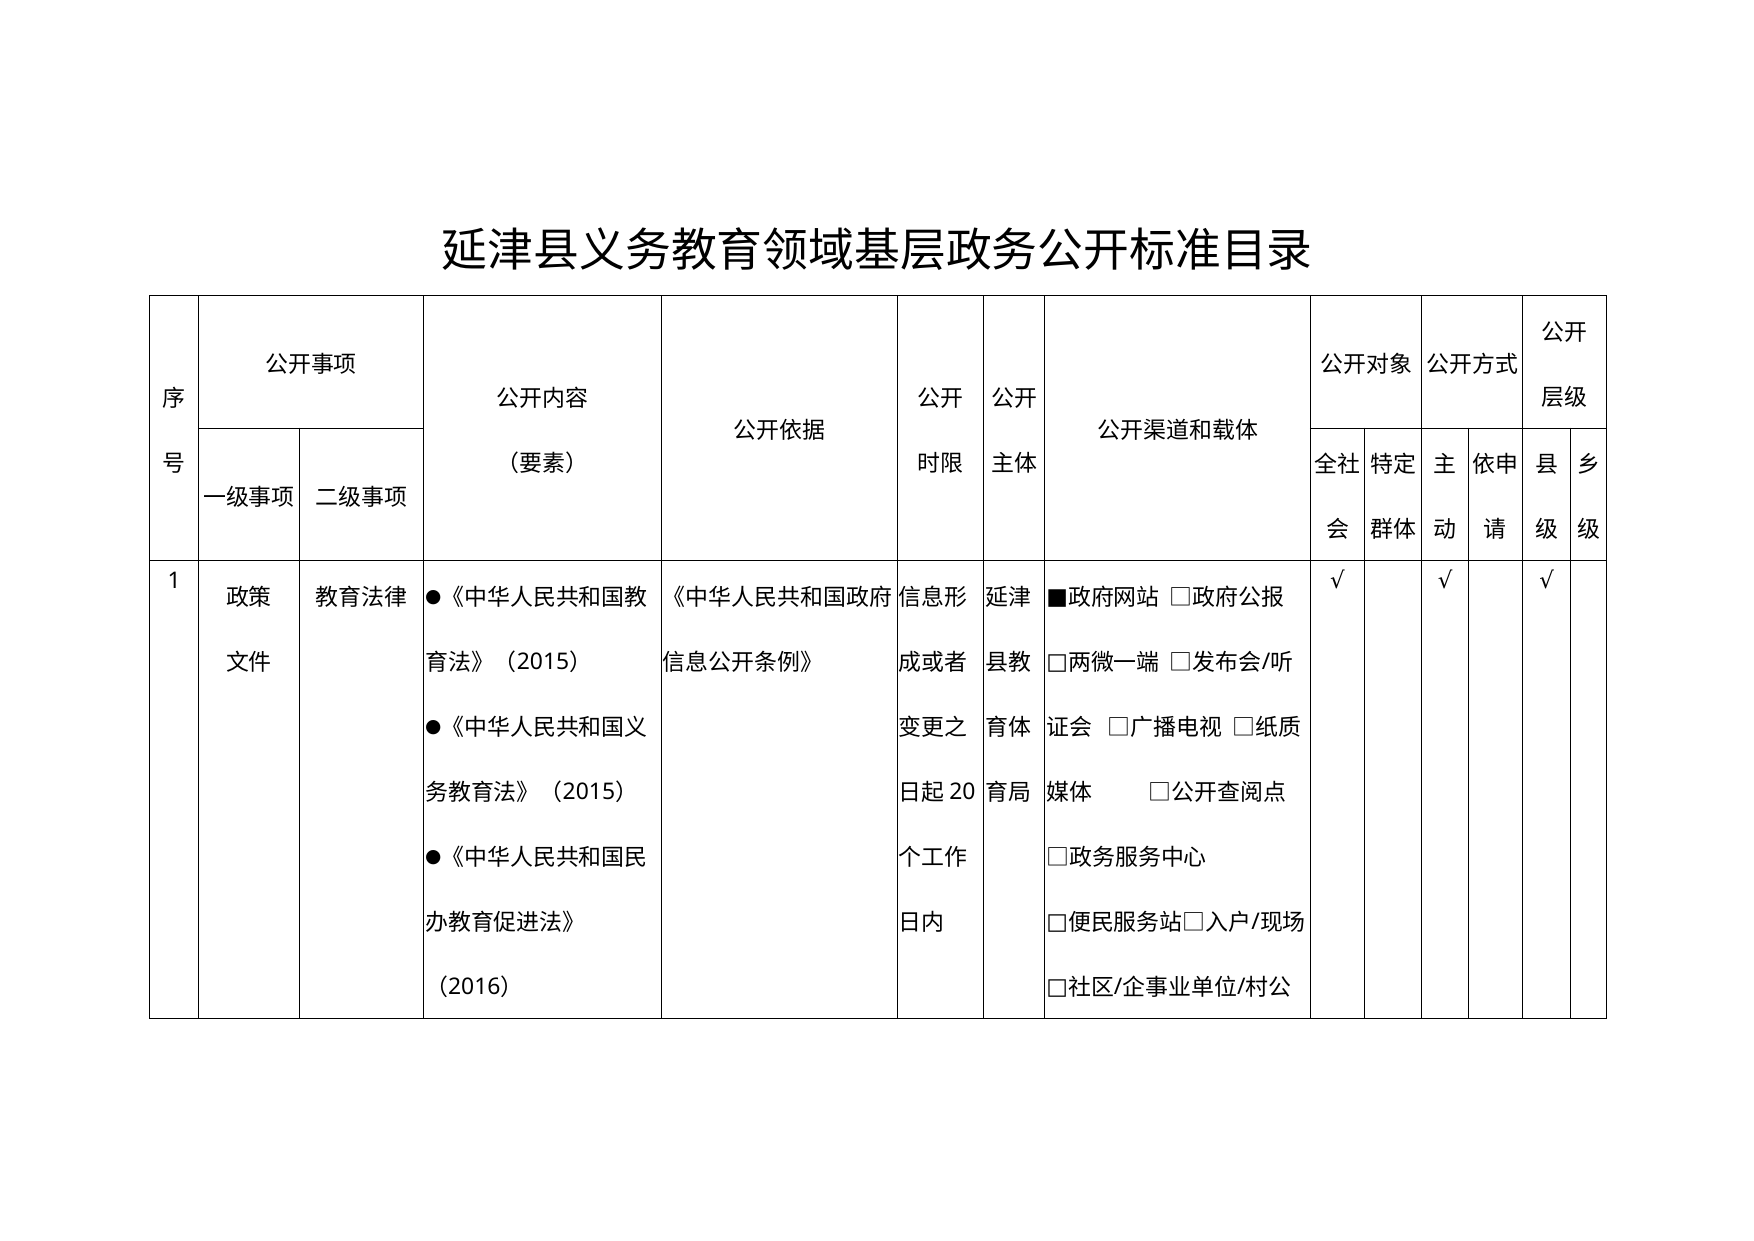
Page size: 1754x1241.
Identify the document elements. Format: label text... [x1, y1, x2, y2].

table_cell √ [1422, 561, 1468, 1018]
table_cell 乡级 [1571, 429, 1606, 560]
table_cell √ [1523, 561, 1570, 1018]
table_header 公开 时限 [898, 296, 983, 560]
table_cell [1045, 561, 1310, 1018]
table_cell [1571, 561, 1606, 1018]
table_cell 延津县教育体育局 [984, 561, 1044, 1018]
table_header 公开依据 [662, 296, 897, 560]
table_header 公开渠道和载体 [1045, 296, 1310, 560]
table_cell 二级事项 [300, 429, 423, 560]
table_cell [1469, 561, 1522, 1018]
table_cell 教育法律 [300, 561, 423, 1018]
table_header 公开事项 [199, 296, 423, 428]
table_cell 主动 [1422, 429, 1468, 560]
table_cell 县级 [1523, 429, 1570, 560]
table_header 公开对象 [1311, 296, 1421, 428]
text 延津县义务教育领域基层政务公开标准目录 [150, 198, 1604, 295]
table_cell [1365, 561, 1421, 1018]
table_header 公开 层级 [1523, 296, 1606, 428]
table_header 序号 [150, 296, 198, 560]
table_cell 政策 文件 [199, 561, 299, 1018]
table_header 公开方式 [1422, 296, 1522, 428]
table_cell 1 [150, 561, 198, 1018]
table_cell 依申请 [1469, 429, 1522, 560]
table_cell √ [1311, 561, 1364, 1018]
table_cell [424, 561, 661, 1018]
table_cell 信息形成或者变更之日起20个工作日内 [898, 561, 983, 1018]
table_cell 特定群体 [1365, 429, 1421, 560]
table_cell 《中华人民共和国政府信息公开条例》 [662, 561, 897, 1018]
table_cell 全社会 [1311, 429, 1364, 560]
table_cell 一级事项 [199, 429, 299, 560]
table_header 公开 主体 [984, 296, 1044, 560]
table_header 公开内容 （要素） [424, 296, 661, 560]
